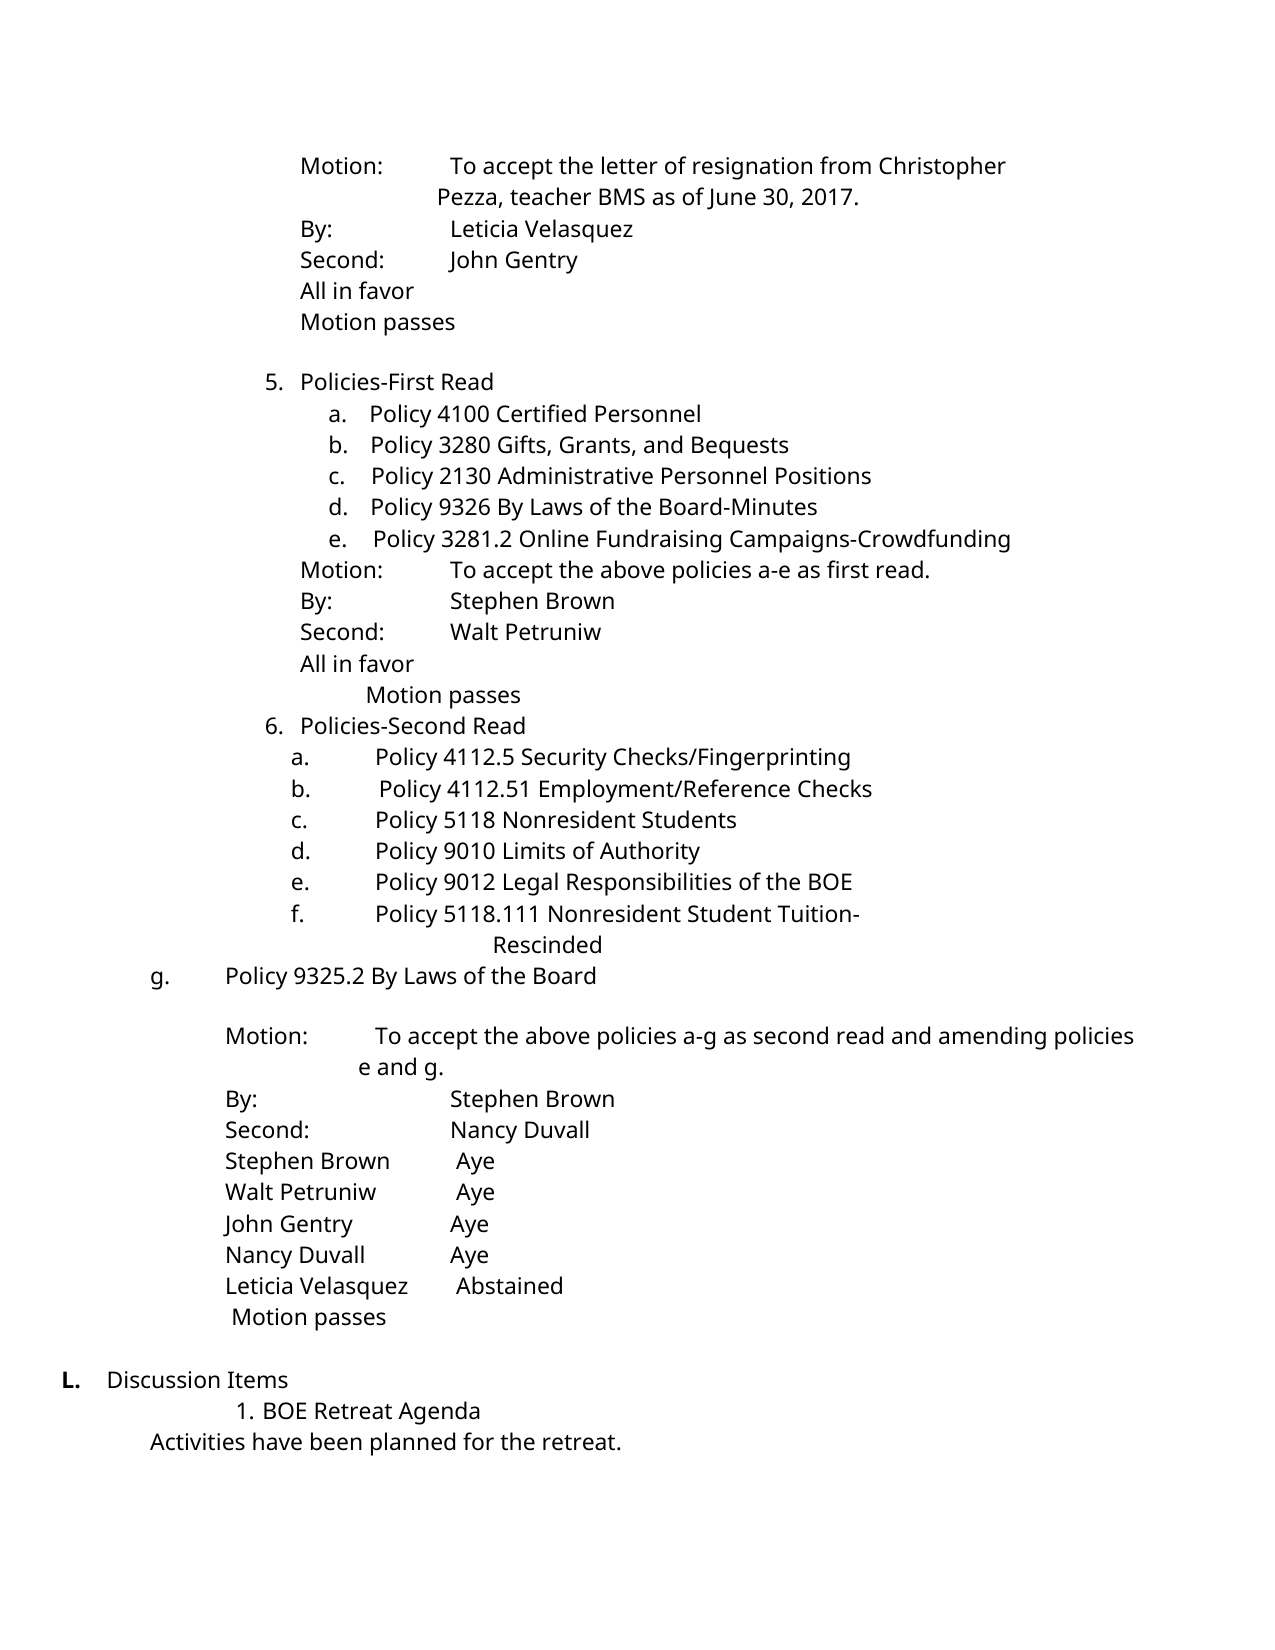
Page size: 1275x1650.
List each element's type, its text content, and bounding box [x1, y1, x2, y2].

text L. Discussion Items [37, 1364, 1162, 1395]
text By: Stephen Brown [150, 1082, 1162, 1114]
text Motion passes [150, 1301, 1162, 1332]
text b. Policy 3280 Gifts, Grants, and Bequests [150, 429, 1162, 460]
text 5. Policies-First Read [235, 366, 1162, 397]
text 6. Policies-Second Read [235, 710, 1162, 741]
text e and g. [150, 1051, 1162, 1082]
text Motion passes [150, 679, 1162, 710]
text Stephen Brown Aye [150, 1145, 1162, 1176]
text Activities have been planned for the retreat. [150, 1426, 1162, 1457]
text e. Policy 3281.2 Online Fundraising Campaigns-Crowdfunding [150, 522, 1162, 554]
text e. Policy 9012 Legal Responsibilities of the BOE [150, 866, 1162, 897]
text Rescinded [150, 929, 1162, 960]
text Motion: To accept the above policies a-g as second read and amending policies [150, 1020, 1162, 1051]
text f. Policy 5118.111 Nonresident Student Tuition- [150, 897, 1162, 929]
text Second: Nancy Duvall [150, 1114, 1162, 1145]
text Pezza, teacher BMS as of June 30, 2017. [244, 181, 1162, 212]
text c. Policy 5118 Nonresident Students [150, 804, 1162, 835]
text Motion passes [244, 306, 1162, 337]
text By: Leticia Velasquez [244, 212, 1162, 244]
text Nancy Duvall Aye [150, 1239, 1162, 1270]
text Motion: To accept the letter of resignation from Christopher [244, 150, 1162, 181]
text c. Policy 2130 Administrative Personnel Positions [150, 460, 1162, 491]
text Leticia Velasquez Abstained [150, 1270, 1162, 1301]
text Walt Petruniw Aye [150, 1176, 1162, 1207]
text John Gentry Aye [150, 1207, 1162, 1239]
text 1. BOE Retreat Agenda [235, 1395, 1162, 1426]
text d. Policy 9010 Limits of Authority [150, 835, 1162, 866]
text Second: Walt Petruniw [150, 616, 1162, 647]
text All in favor [150, 647, 1162, 679]
text All in favor [244, 275, 1162, 306]
text g. Policy 9325.2 By Laws of the Board [150, 960, 1162, 991]
text a. Policy 4100 Certified Personnel [150, 397, 1162, 429]
text Motion: To accept the above policies a-e as first read. [150, 554, 1162, 585]
text By: Stephen Brown [150, 585, 1162, 616]
text a. Policy 4112.5 Security Checks/Fingerprinting [150, 741, 1162, 772]
text Second: John Gentry [244, 244, 1162, 275]
text b. Policy 4112.51 Employment/Reference Checks [150, 772, 1162, 804]
text d. Policy 9326 By Laws of the Board-Minutes [150, 491, 1162, 522]
